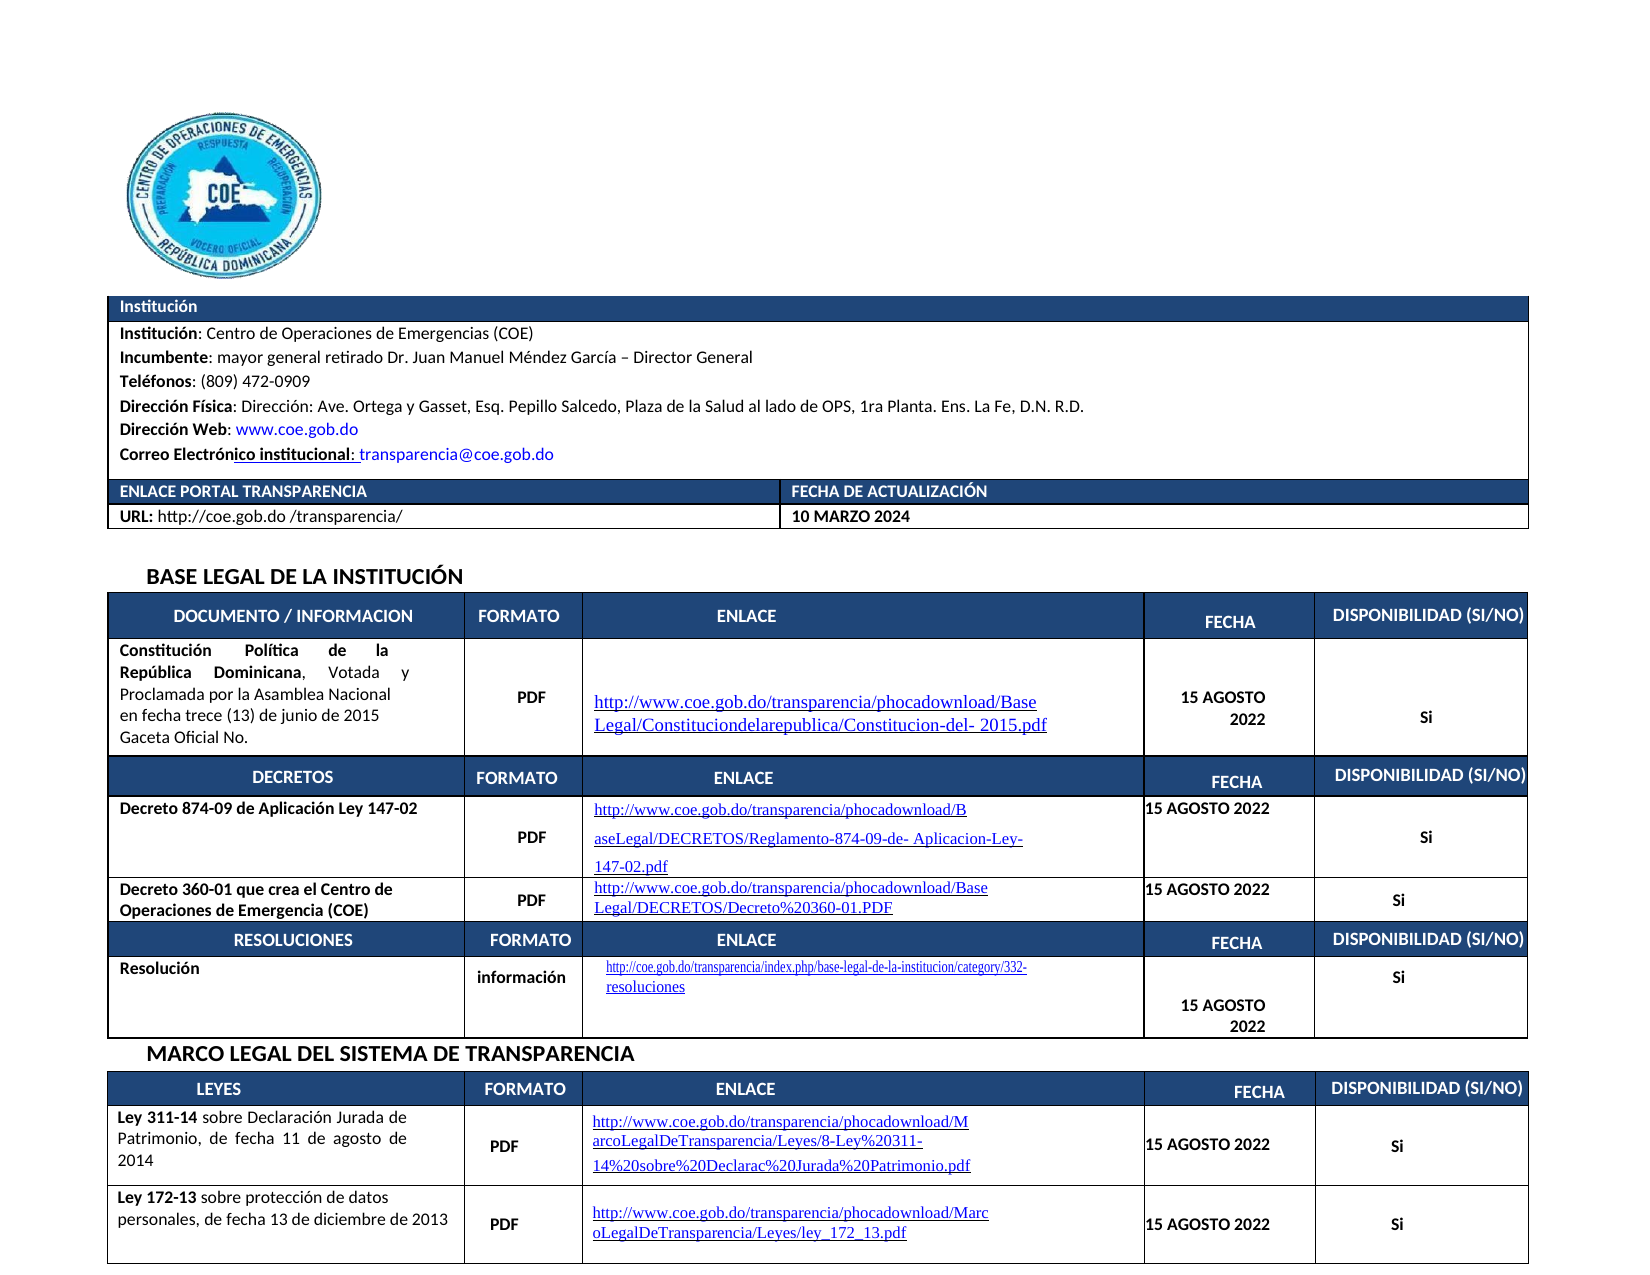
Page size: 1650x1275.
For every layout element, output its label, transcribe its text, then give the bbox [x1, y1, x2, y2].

table_header FORMATO [465, 593, 582, 638]
table_cell PDF [465, 639, 582, 755]
table_cell Ley 172-13 sobre protección de datos personales, de fecha 13 de diciembre de 2013 [108, 1186, 464, 1263]
table_header ENLACE [583, 1072, 1144, 1105]
table_cell FORMATO [465, 757, 582, 795]
table_cell 10 MARZO 2024 [781, 505, 1528, 528]
table_cell ENLACE [583, 757, 1143, 795]
table_cell 15 AGOSTO 2022 [1145, 639, 1314, 755]
table_cell DECRETOS [109, 757, 464, 795]
table_cell http://coe.gob.do/transparencia/index.php/base-legal-de-la-institucion/category/332- resoluciones [583, 957, 1143, 1037]
table_cell Si [1315, 878, 1527, 921]
table_cell FECHA DE ACTUALIZACIÓN [781, 480, 1528, 503]
table_cell 15 AGOSTO 2022 [1145, 1106, 1315, 1185]
table_cell 15 AGOSTO 2022 [1145, 1186, 1315, 1263]
text MARCO LEGAL DEL SISTEMA DE TRANSPARENCIA [146, 1039, 1544, 1067]
table_header FORMATO [465, 1072, 582, 1105]
table_cell Si [1315, 639, 1527, 755]
table_cell http://www.coe.gob.do/transparencia/phocadownload/B aseLegal/DECRETOS/Reglamento-874-09-de- Aplicacion-Ley- 147-02.pdf [583, 797, 1143, 877]
table_cell Si [1316, 1186, 1528, 1263]
table_cell Resolución [109, 957, 464, 1037]
table_cell ENLACE [583, 922, 1143, 956]
table_cell DISPONIBILIDAD (SI/NO) [1315, 757, 1527, 795]
table_cell Constitución Política de la República Dominicana, Votada y Proclamada por la Asamblea Nacional en fecha trece (13) de junio de 2015 Gaceta Oficial No. [109, 639, 464, 755]
table_cell PDF [465, 797, 582, 877]
table_header FECHA [1145, 1072, 1315, 1105]
table_header DISPONIBILIDAD (SI/NO) [1316, 1072, 1528, 1105]
table_cell DISPONIBILIDAD (SI/NO) [1315, 922, 1527, 956]
table_cell PDF [465, 1106, 582, 1185]
table_header Institución [109, 296, 1528, 321]
table_cell http://www.coe.gob.do/transparencia/phocadownload/Marc oLegalDeTransparencia/Leyes/ley_172_13.pdf [583, 1186, 1144, 1263]
table_cell Institución: Centro de Operaciones de Emergencias (COE) Incumbente: mayor general retirado Dr. Juan Manuel Méndez García – Director General Teléfonos: (809) 472-0909 Dirección Física: Dirección: Ave. Ortega y Gasset, Esq. Pepillo Salcedo, Plaza de la Salud al lado de OPS, 1ra Planta. Ens. La Fe, D.N. R.D. Dirección Web: www.coe.gob.do Correo Electrónico institucional: transparencia@coe.gob.do [109, 322, 1528, 479]
table_cell Ley 311-14 sobre Declaración Jurada de Patrimonio, de fecha 11 de agosto de 2014 [108, 1106, 464, 1185]
table_cell 15 AGOSTO 2022 [1145, 878, 1314, 921]
table_header DISPONIBILIDAD (SI/NO) [1315, 593, 1527, 638]
table_cell ENLACE PORTAL TRANSPARENCIA [109, 480, 779, 503]
table_cell Decreto 360-01 que crea el Centro de Operaciones de Emergencia (COE) [109, 878, 464, 921]
table_header LEYES [108, 1072, 464, 1105]
table_cell PDF [465, 1186, 582, 1263]
table_cell FECHA [1145, 922, 1314, 956]
table_header ENLACE [583, 593, 1143, 638]
table_cell Si [1315, 957, 1527, 1037]
table_cell Decreto 874-09 de Aplicación Ley 147-02 [109, 797, 464, 877]
table_cell FECHA [1145, 757, 1314, 795]
table_cell http://www.coe.gob.do/transparencia/phocadownload/Base Legal/DECRETOS/Decreto%20360-01.PDF [583, 878, 1143, 921]
table_cell PDF [465, 878, 582, 921]
table_cell URL: http://coe.gob.do /transparencia/ [109, 505, 779, 528]
table_cell RESOLUCIONES [109, 922, 464, 956]
table_cell 15 AGOSTO 2022 [1145, 957, 1314, 1037]
text BASE LEGAL DE LA INSTITUCIÓN [146, 562, 1544, 590]
table_cell 15 AGOSTO 2022 [1145, 797, 1314, 877]
picture [126, 112, 322, 279]
table_cell información [465, 957, 582, 1037]
table_cell Si [1316, 1106, 1528, 1185]
table_cell http://www.coe.gob.do/transparencia/phocadownload/M arcoLegalDeTransparencia/Leyes/8-Ley%20311- 14%20sobre%20Declarac%20Jurada%20Patrimonio.pdf [583, 1106, 1144, 1185]
table_header DOCUMENTO / INFORMACION [109, 593, 464, 638]
table_header FECHA [1145, 593, 1314, 638]
table_cell http://www.coe.gob.do/transparencia/phocadownload/Base Legal/Constituciondelarepublica/Constitucion-del- 2015.pdf [583, 639, 1143, 755]
table_cell FORMATO [465, 922, 582, 956]
table_cell Si [1315, 797, 1527, 877]
